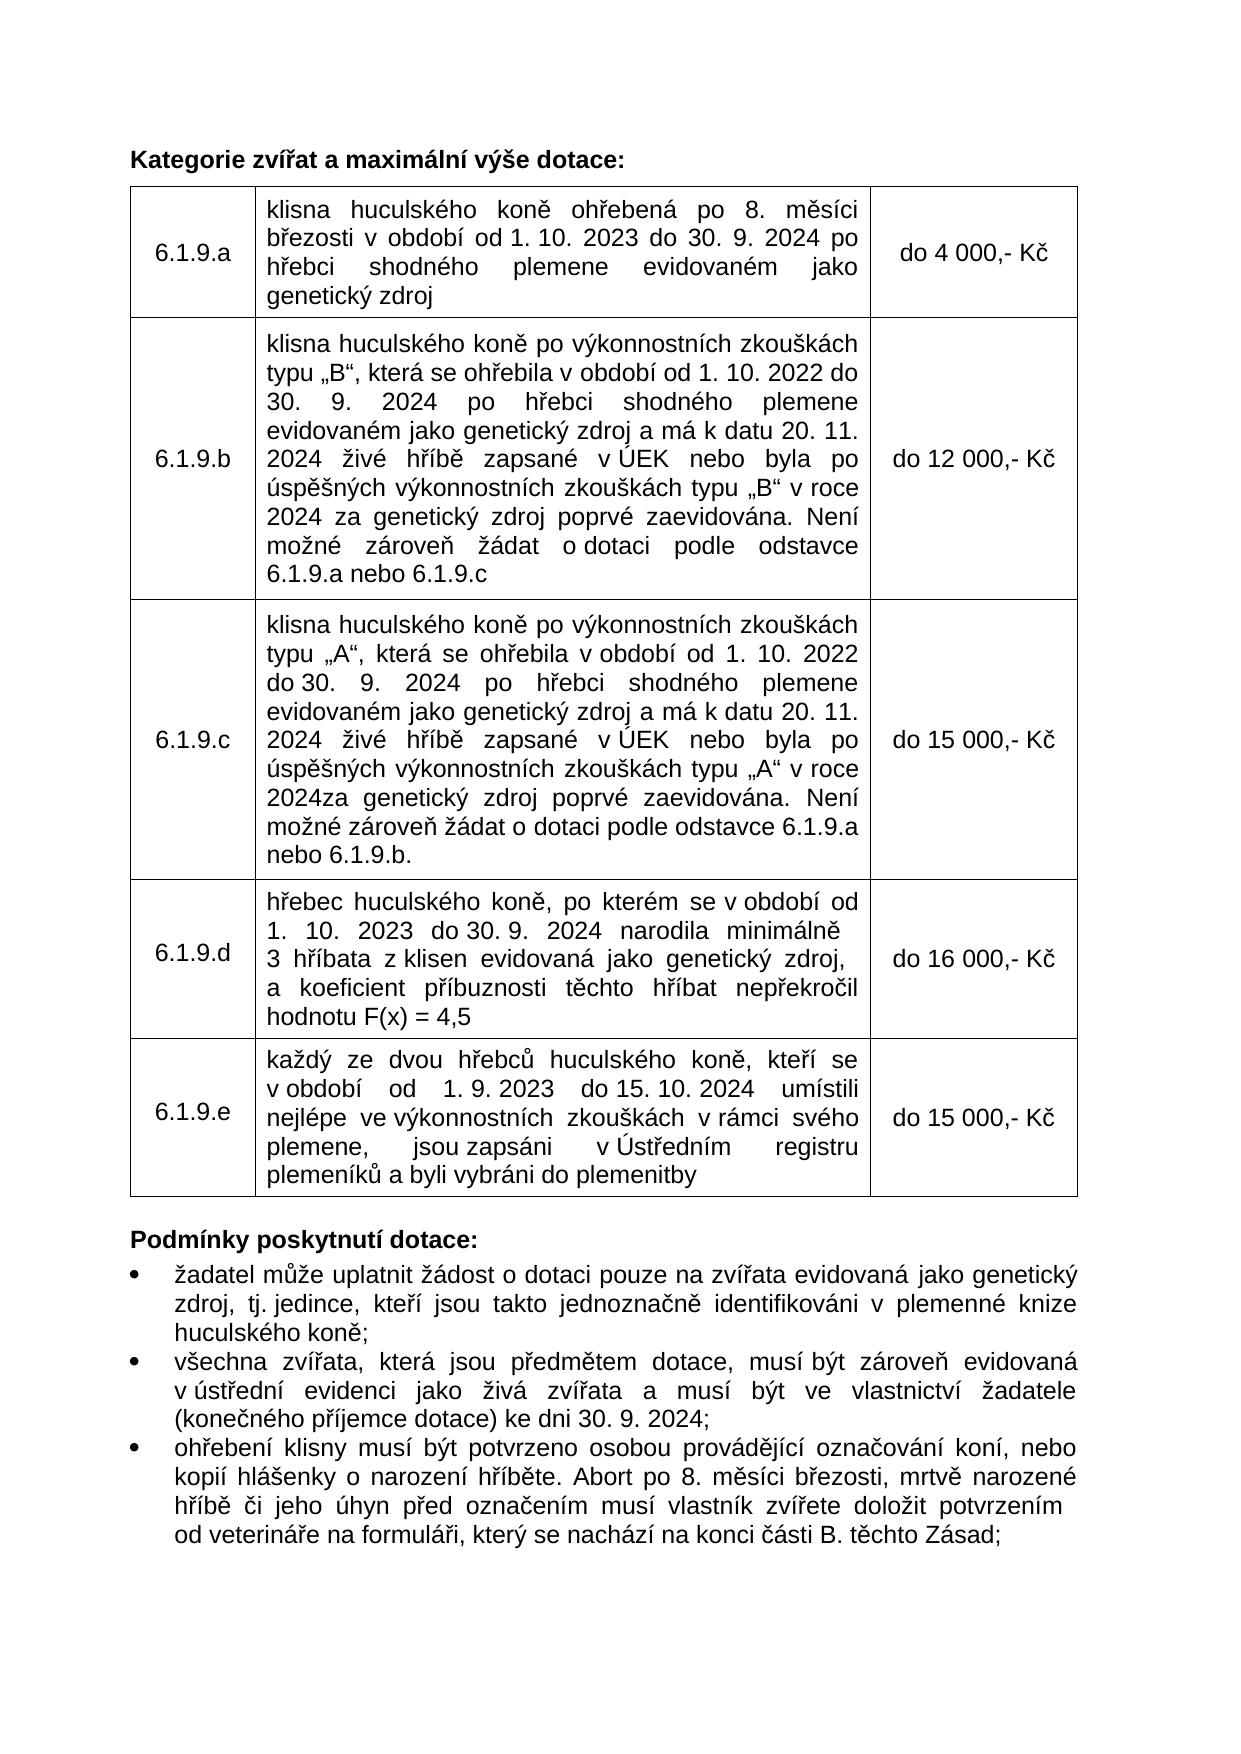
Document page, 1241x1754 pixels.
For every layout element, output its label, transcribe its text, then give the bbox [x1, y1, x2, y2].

table_cell do 12 000,- Kč [871, 318, 1077, 599]
table_header klisna huculského koně ohřebená po 8. měsíci březosti v období od 1. 10. 2023 do 30. 9. 2024 po hřebci shodného plemene evidovaném jako genetický zdroj [256, 187, 870, 317]
table_cell 6.1.9.d [131, 880, 255, 1037]
table_cell 6.1.9.e [131, 1039, 255, 1196]
table_cell 6.1.9.b [131, 318, 255, 599]
text Podmínky poskytnutí dotace: [130, 1226, 1078, 1254]
table_cell do 16 000,- Kč [871, 880, 1077, 1037]
list žadatel může uplatnit žádost o dotaci pouze na zvířata evidovaná jako genetický zdroj, tj. jedince, kteří jsou takto jednoznačně identifikováni v plemenné knize huculského koně; [130, 1261, 1078, 1347]
list ohřebení klisny musí být potvrzeno osobou provádějící označování koní, nebo kopií hlášenky o narození hříběte. Abort po 8. měsíci březosti, mrtvě narozené hříbě či jeho úhyn před označením musí vlastník zvířete doložit potvrzením od veterináře na formuláři, který se nachází na konci části B. těchto Zásad; [130, 1433, 1078, 1548]
table_cell hřebec huculského koně, po kterém se v období od 1. 10. 2023 do 30. 9. 2024 narodila minimálně 3 hříbata z klisen evidovaná jako genetický zdroj, a koeficient příbuznosti těchto hříbat nepřekročil hodnotu F(x) = 4,5 [256, 880, 870, 1037]
table_cell do 15 000,- Kč [871, 1039, 1077, 1196]
table_cell 6.1.9.c [131, 600, 255, 879]
table_cell každý ze dvou hřebců huculského koně, kteří se v období od 1. 9. 2023 do 15. 10. 2024 umístili nejlépe ve výkonnostních zkouškách v rámci svého plemene, jsou zapsáni v Ústředním registru plemeníků a byli vybráni do plemenitby [256, 1039, 870, 1196]
table_cell klisna huculského koně po výkonnostních zkouškách typu „B“, která se ohřebila v období od 1. 10. 2022 do 30. 9. 2024 po hřebci shodného plemene evidovaném jako genetický zdroj a má k datu 20. 11. 2024 živé hříbě zapsané v ÚEK nebo byla po úspěšných výkonnostních zkouškách typu „B“ v roce 2024 za genetický zdroj poprvé zaevidována. Není možné zároveň žádat o dotaci podle odstavce 6.1.9.a nebo 6.1.9.c [256, 318, 870, 599]
table_cell klisna huculského koně po výkonnostních zkouškách typu „A“, která se ohřebila v období od 1. 10. 2022 do 30. 9. 2024 po hřebci shodného plemene evidovaném jako genetický zdroj a má k datu 20. 11. 2024 živé hříbě zapsané v ÚEK nebo byla po úspěšných výkonnostních zkouškách typu „A“ v roce 2024za genetický zdroj poprvé zaevidována. Není možné zároveň žádat o dotaci podle odstavce 6.1.9.a nebo 6.1.9.b. [256, 600, 870, 879]
table_header 6.1.9.a [131, 187, 255, 317]
table_cell do 15 000,- Kč [871, 600, 1077, 879]
text Kategorie zvířat a maximální výše dotace: [130, 145, 1078, 173]
list všechna zvířata, která jsou předmětem dotace, musí být zároveň evidovaná v ústřední evidenci jako živá zvířata a musí být ve vlastnictví žadatele (konečného příjemce dotace) ke dni 30. 9. 2024; [130, 1347, 1078, 1433]
table_header do 4 000,- Kč [871, 187, 1077, 317]
